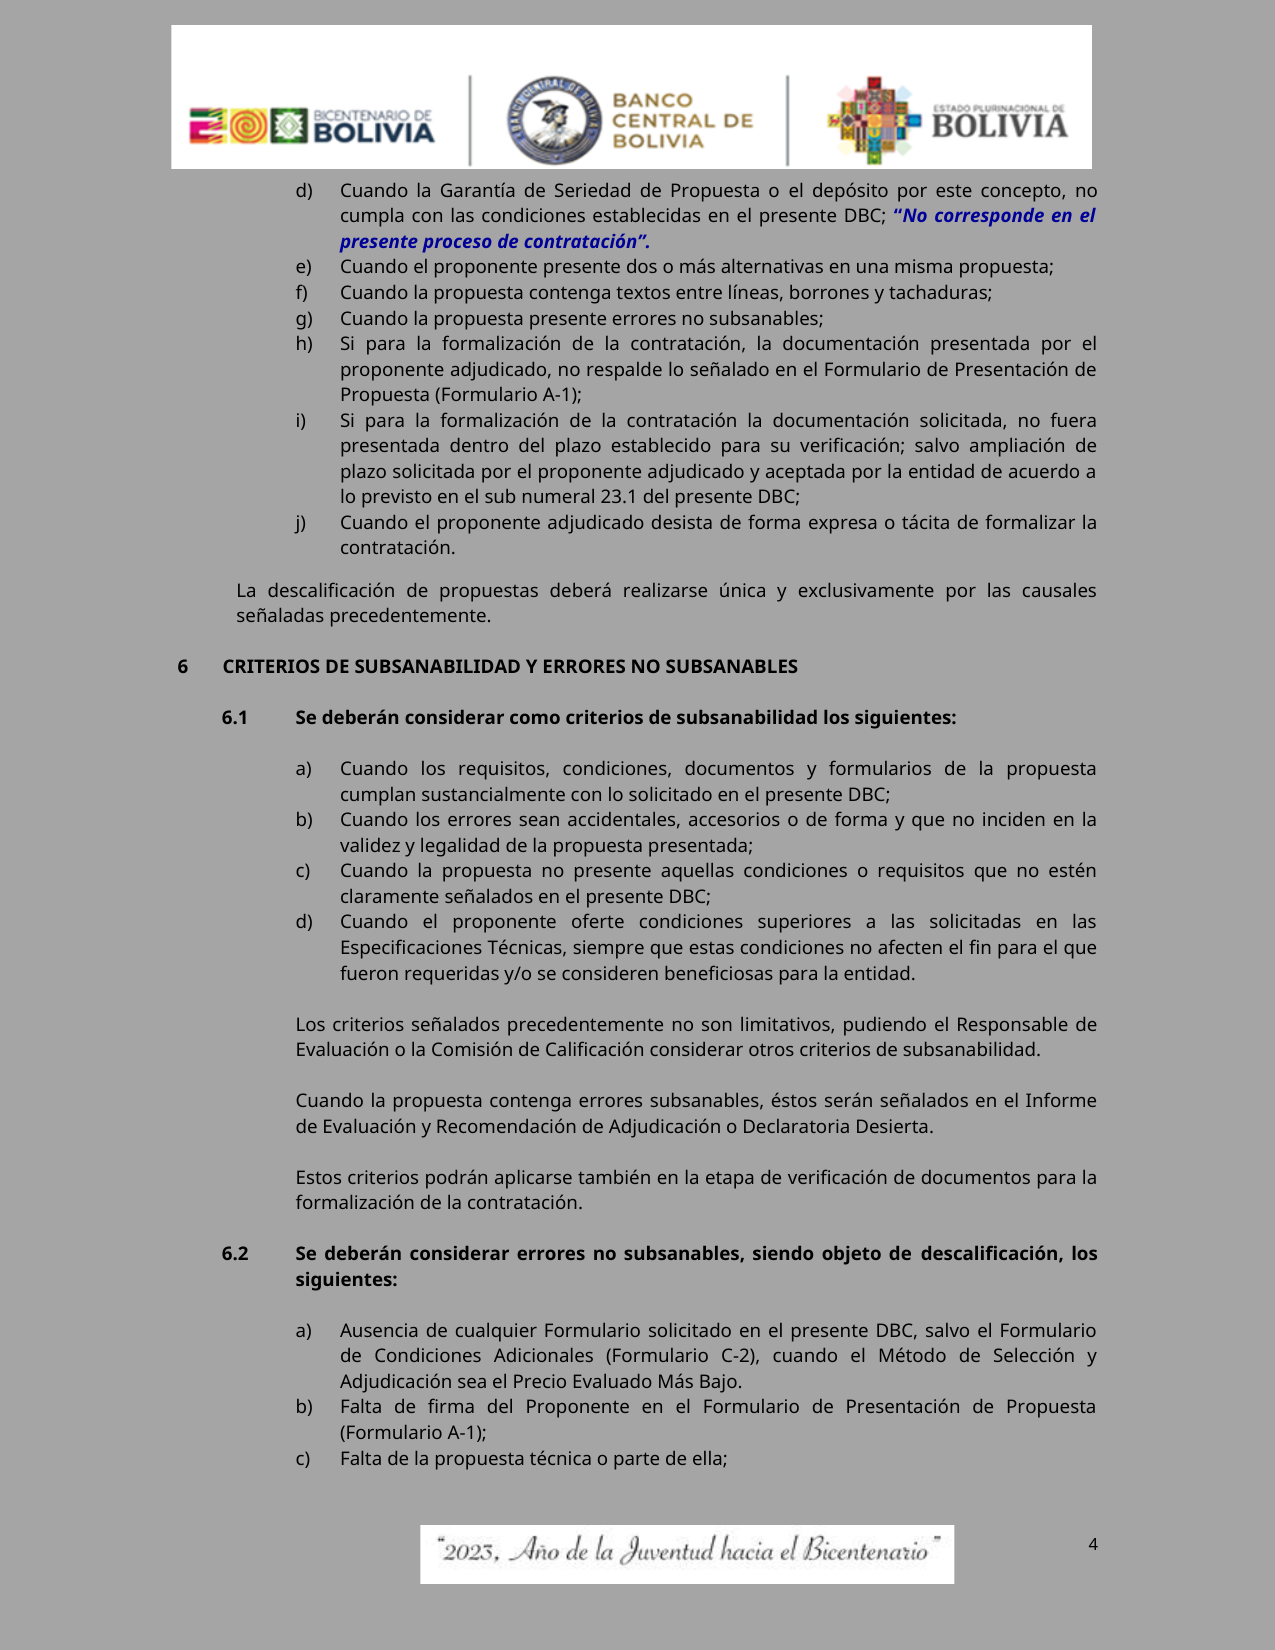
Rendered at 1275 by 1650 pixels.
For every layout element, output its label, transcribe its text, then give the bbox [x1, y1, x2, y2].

list Ausencia de cualquier Formulario solicitado en el presente DBC, salvo el Formulario de Condiciones Adicionales (Formulario C-2), cuando el Método de Selección y Adjudicación sea el Precio Evaluado Más Bajo. [295, 1317, 1098, 1394]
list Cuando la propuesta no presente aquellas condiciones o requisitos que no estén claramente señalados en el presente DBC; [295, 858, 1098, 909]
list Cuando la propuesta contenga errores subsanables, éstos serán señalados en el Informe de Evaluación y Recomendación de Adjudicación o Declaratoria Desierta. [295, 1087, 1098, 1138]
list Cuando la propuesta presente errores no subsanables; [295, 305, 1098, 330]
list Falta de firma del Proponente en el Formulario de Presentación de Propuesta (Formulario A-1); [295, 1394, 1098, 1445]
list Cuando la Garantía de Seriedad de Propuesta o el depósito por este concepto, no cumpla con las condiciones establecidas en el presente DBC; “No corresponde en el presente proceso de contratación”. [295, 177, 1098, 254]
list La descalificación de propuestas deberá realizarse única y exclusivamente por las causales señaladas precedentemente. [236, 577, 1098, 628]
list Cuando el proponente oferte condiciones superiores a las solicitadas en las Especificaciones Técnicas, siempre que estas condiciones no afecten el fin para el que fueron requeridas y/o se consideren beneficiosas para la entidad. [295, 909, 1098, 985]
picture [420, 1525, 955, 1584]
list Cuando la propuesta contenga textos entre líneas, borrones y tachaduras; [295, 279, 1098, 305]
list Estos criterios podrán aplicarse también en la etapa de verificación de documentos para la formalización de la contratación. [295, 1164, 1098, 1215]
picture [171, 25, 1092, 169]
list Cuando el proponente presente dos o más alternativas en una misma propuesta; [295, 254, 1098, 279]
list Se deberán considerar errores no subsanables, siendo objeto de descalificación, los siguientes: [222, 1241, 1098, 1292]
list Se deberán considerar como criterios de subsanabilidad los siguientes: [222, 705, 1098, 730]
list Si para la formalización de la contratación la documentación solicitada, no fuera presentada dentro del plazo establecido para su verificación; salvo ampliación de plazo solicitada por el proponente adjudicado y aceptada por la entidad de acuerdo a lo previsto en el sub numeral 23.1 del presente DBC; [295, 407, 1098, 509]
list Cuando el proponente adjudicado desista de forma expresa o tácita de formalizar la contratación. [295, 509, 1098, 560]
list Si para la formalización de la contratación, la documentación presentada por el proponente adjudicado, no respalde lo señalado en el Formulario de Presentación de Propuesta (Formulario A-1); [295, 330, 1098, 407]
list Cuando los requisitos, condiciones, documentos y formularios de la propuesta cumplan sustancialmente con lo solicitado en el presente DBC; [295, 756, 1098, 807]
list Falta de la propuesta técnica o parte de ella; [295, 1445, 1098, 1470]
title CRITERIOS DE SUBSANABILIDAD Y ERRORES NO SUBSANABLES [177, 654, 1098, 679]
list Cuando los errores sean accidentales, accesorios o de forma y que no inciden en la validez y legalidad de la propuesta presentada; [295, 807, 1098, 858]
list Los criterios señalados precedentemente no son limitativos, pudiendo el Responsable de Evaluación o la Comisión de Calificación considerar otros criterios de subsanabilidad. [295, 1011, 1098, 1062]
